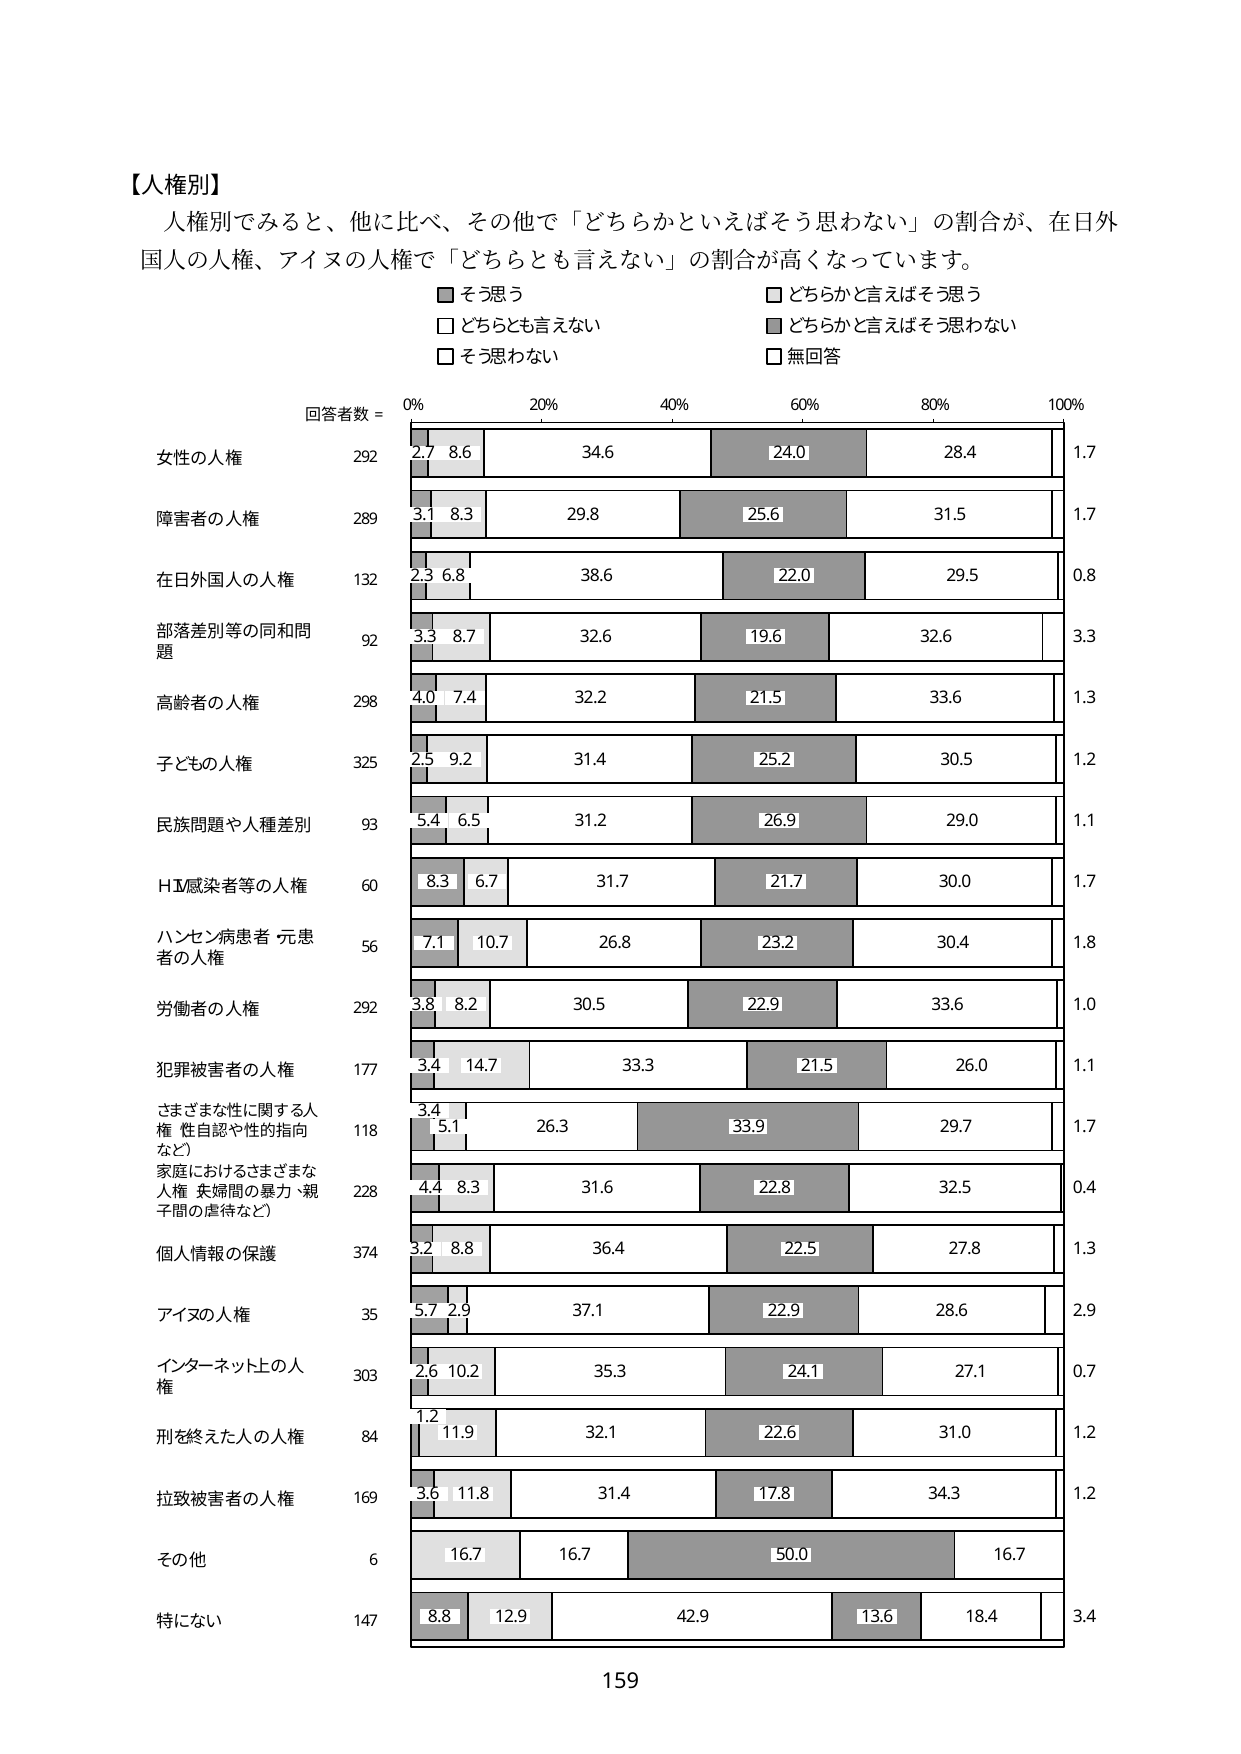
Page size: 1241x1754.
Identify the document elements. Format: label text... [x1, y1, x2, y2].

text 【人権別】 [118, 164, 1122, 202]
text 人権別でみると、他に比べ、その他で「どちらかといえばそう思わない」の割合が、在日外国人の人権、アイヌの人権で「どちらとも言えない」の割合が高くなっています。 [140, 202, 1122, 277]
